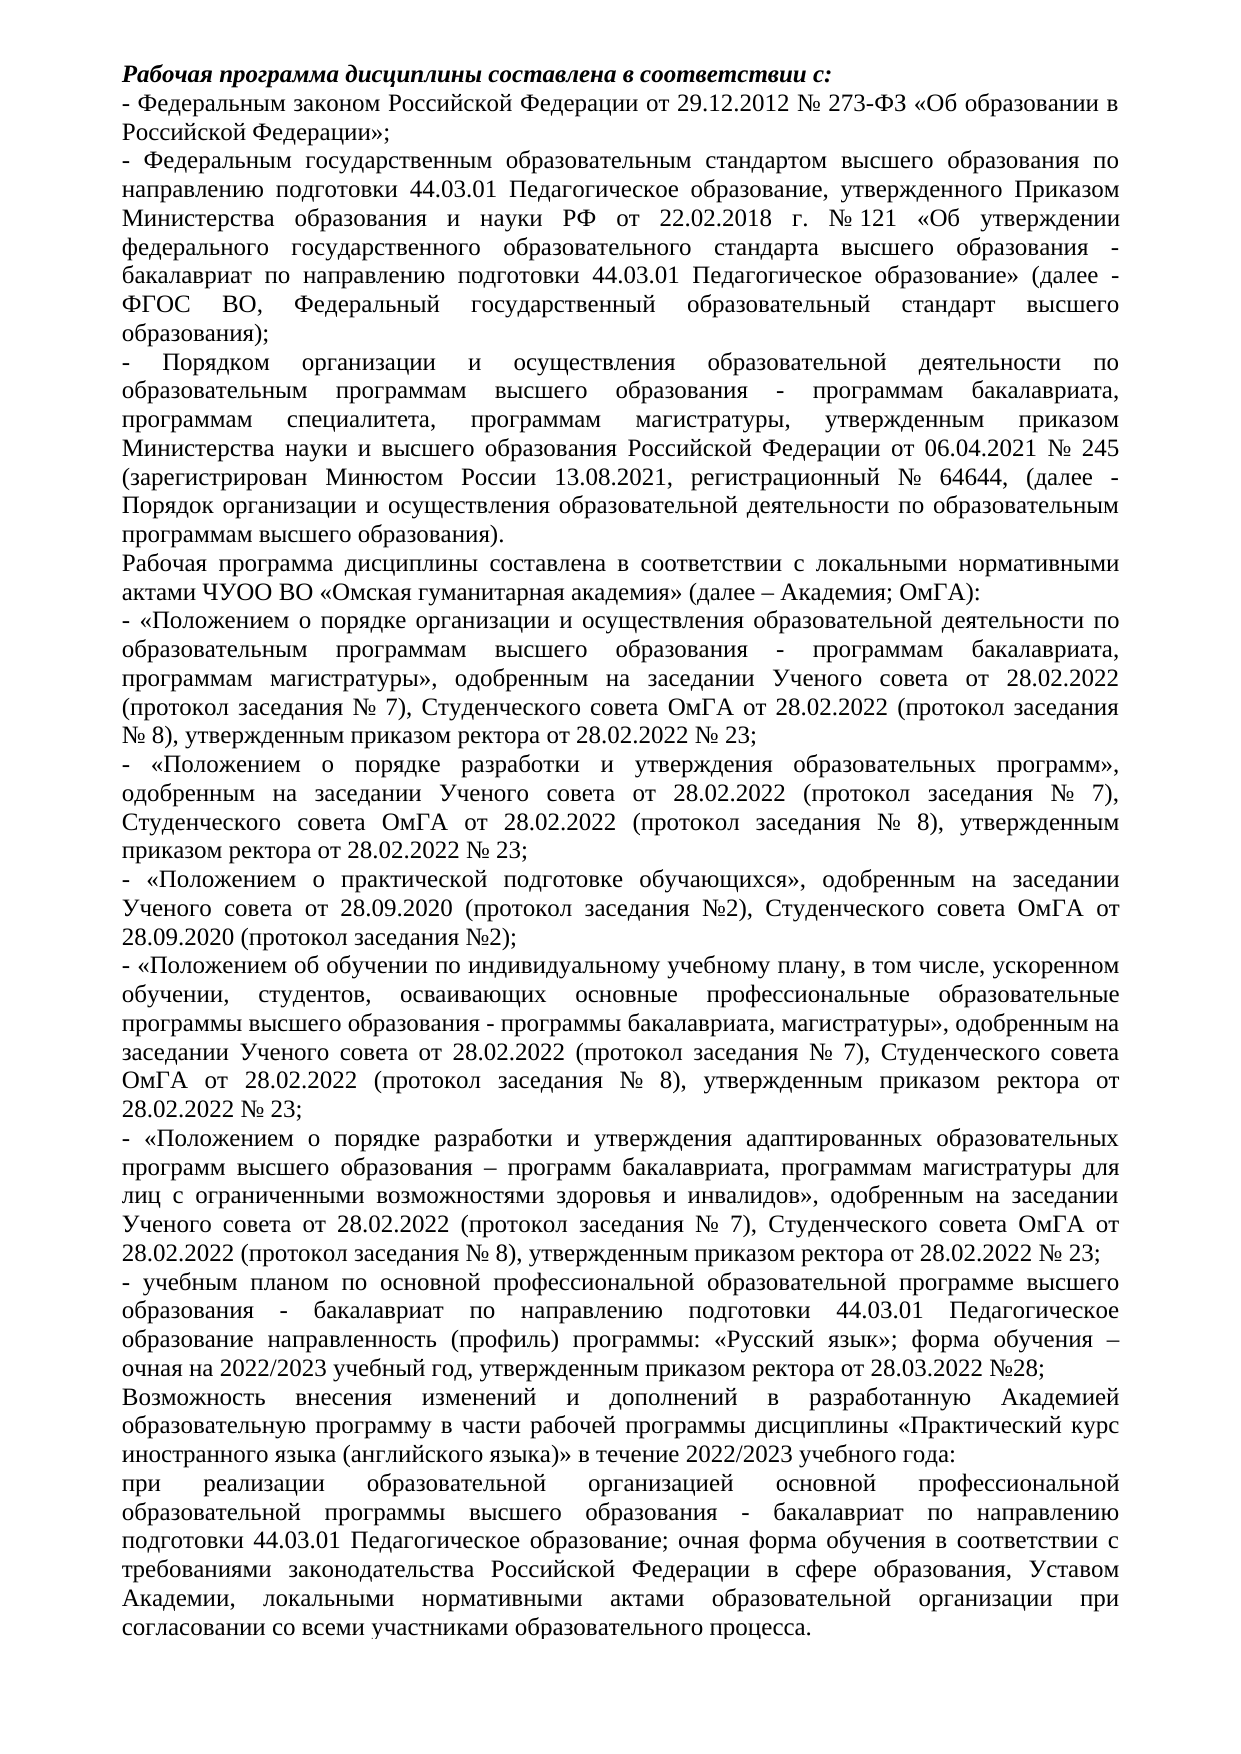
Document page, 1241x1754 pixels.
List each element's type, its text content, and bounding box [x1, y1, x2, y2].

table_cell - Федеральным законом Российской Федерации от 29.12.2012 № 273-ФЗ «Об образовании в Российской Федерации»; - Федеральным государственным образовательным стандартом высшего образования по направлению подготовки 44.03.01 Педагогическое образование, утвержденного Приказом Министерства образования и науки РФ от 22.02.2018 г. № 121 «Об утверждении федерального государственного образовательного стандарта высшего образования - бакалавриат по направлению подготовки 44.03.01 Педагогическое образование» (далее - ФГОС ВО, Федеральный государственный образовательный стандарт высшего образования); - Порядком организации и осуществления образовательной деятельности по образовательным программам высшего образования - программам бакалавриата, программам специалитета, программам магистратуры, утвержденным приказом Министерства науки и высшего образования Российской Федерации от 06.04.2021 № 245 (зарегистрирован Минюстом России 13.08.2021, регистрационный № 64644, (далее - Порядок организации и осуществления образовательной деятельности по образовательным программам высшего образования). Рабочая программа дисциплины составлена в соответствии с локальными нормативными актами ЧУОО ВО «Омская гуманитарная академия» (далее – Академия; ОмГА): - «Положением о порядке организации и осуществления образовательной деятельности по образовательным программам высшего образования - программам бакалавриата, программам магистратуры», одобренным на заседании Ученого совета от 28.02.2022 (протокол заседания № 7), Студенческого совета ОмГА от 28.02.2022 (протокол заседания № 8), утвержденным приказом ректора от 28.02.2022 № 23; - «Положением о порядке разработки и утверждения образовательных программ», одобренным на заседании Ученого совета от 28.02.2022 (протокол заседания № 7), Студенческого совета ОмГА от 28.02.2022 (протокол заседания № 8), утвержденным приказом ректора от 28.02.2022 № 23; - «Положением о практической подготовке обучающихся», одобренным на заседании Ученого совета от 28.09.2020 (протокол заседания №2), Студенческого совета ОмГА от 28.09.2020 (протокол заседания №2); - «Положением об обучении по индивидуальному учебному плану, в том числе, ускоренном обучении, студентов, осваивающих основные профессиональные образовательные программы высшего образования - программы бакалавриата, магистратуры», одобренным на заседании Ученого совета от 28.02.2022 (протокол заседания № 7), Студенческого совета ОмГА от 28.02.2022 (протокол заседания № 8), утвержденным приказом ректора от 28.02.2022 № 23; - «Положением о порядке разработки и утверждения адаптированных образовательных программ высшего образования – программ бакалавриата, программам магистратуры для лиц с ограниченными возможностями здоровья и инвалидов», одобренным на заседании Ученого совета от 28.02.2022 (протокол заседания № 7), Студенческого совета ОмГА от 28.02.2022 (протокол заседания № 8), утвержденным приказом ректора от 28.02.2022 № 23; - учебным планом по основной профессиональной образовательной программе высшего образования - бакалавриат по направлению подготовки 44.03.01 Педагогическое образование направленность (профиль) программы: «Русский язык»; форма обучения – очная на 2022/2023 учебный год, утвержденным приказом ректора от 28.03.2022 №28; Возможность внесения изменений и дополнений в разработанную Академией образовательную программу в части рабочей программы дисциплины «Практический курс иностранного языка (английского языка)» в течение 2022/2023 учебного года: при реализации образовательной организацией основной профессиональной образовательной программы высшего образования - бакалавриат по направлению подготовки 44.03.01 Педагогическое образование; очная форма обучения в соответствии с требованиями законодательства Российской Федерации в сфере образования, Уставом Академии, локальными нормативными актами образовательной организации при согласовании со всеми участниками образовательного процесса. [118, 88, 1124, 1639]
table_header Рабочая программа дисциплины составлена в соответствии с: [118, 59, 1124, 88]
